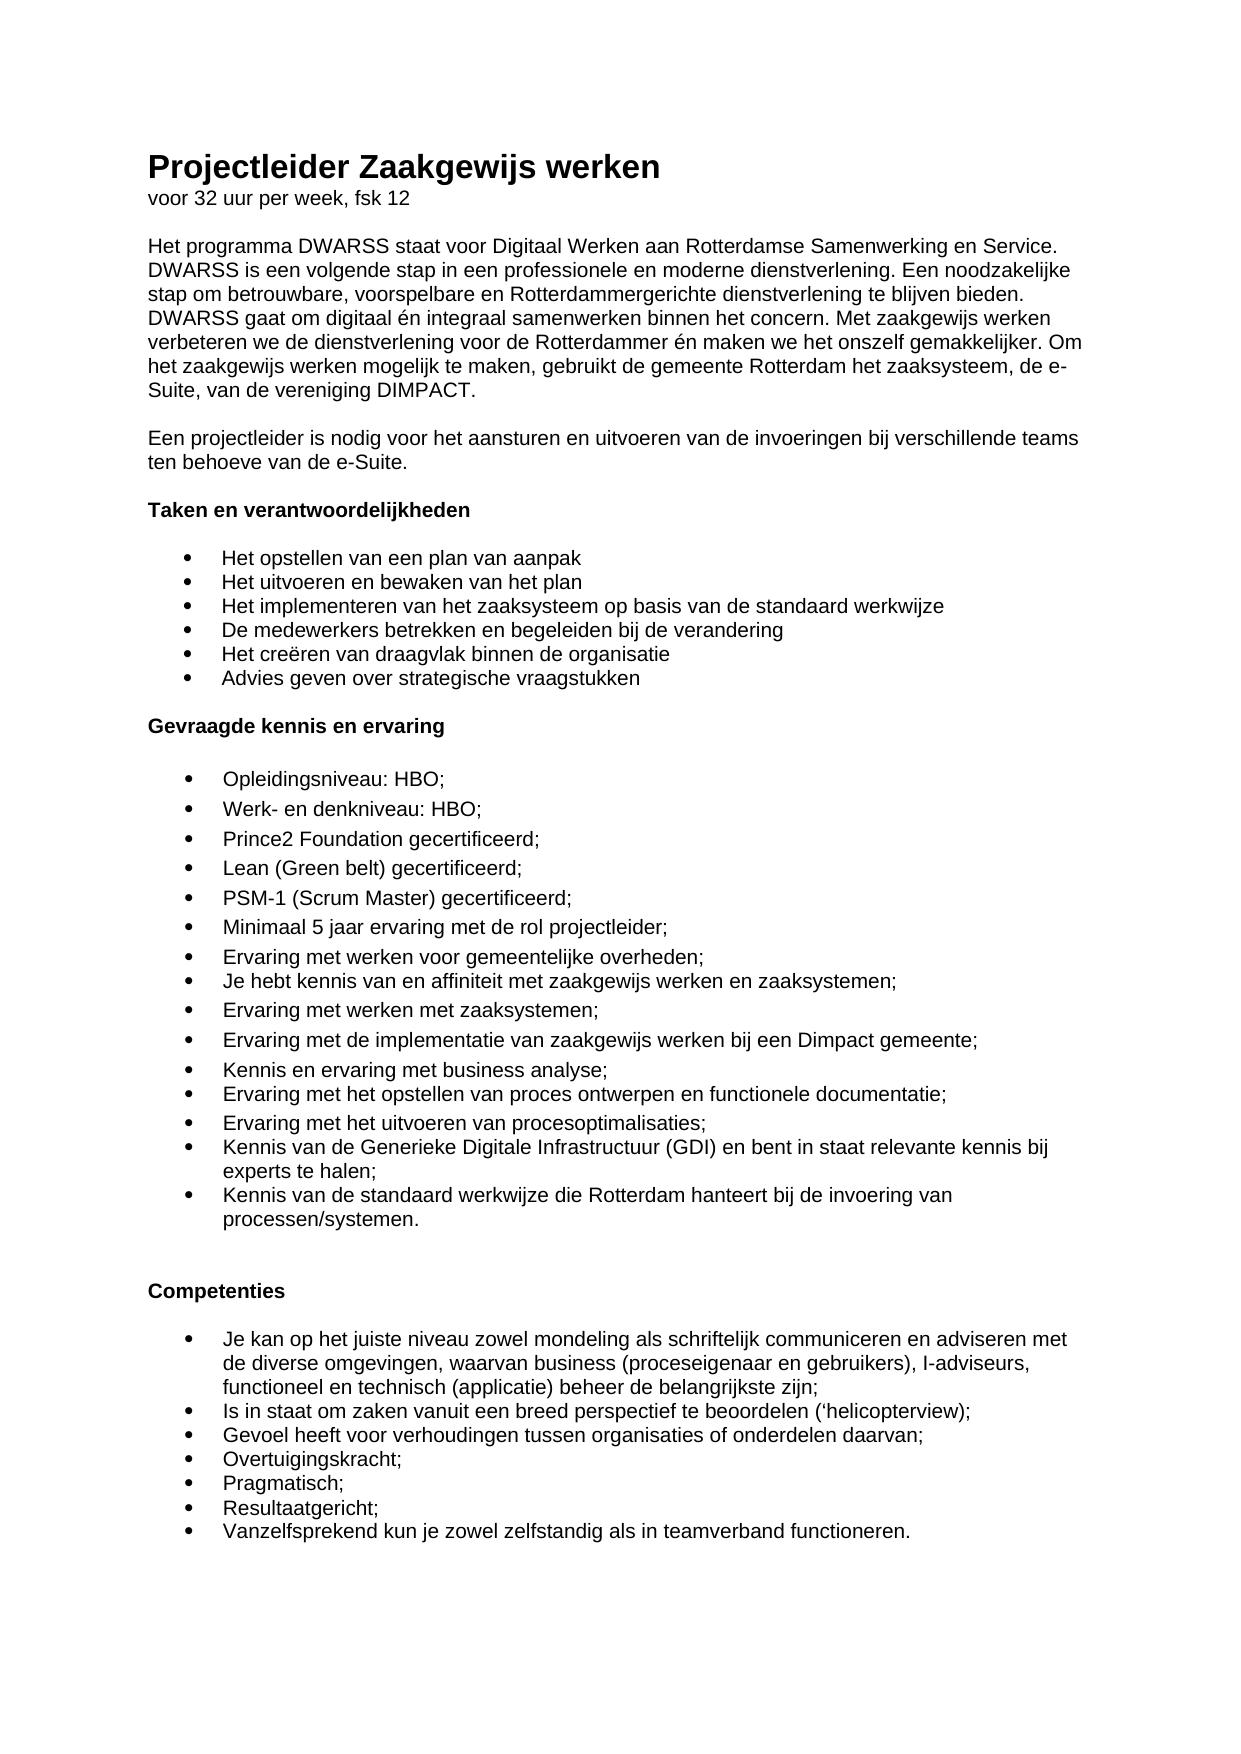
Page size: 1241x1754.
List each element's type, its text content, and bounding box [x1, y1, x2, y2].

list Ervaring met werken voor gemeentelijke overheden; [185, 939, 1093, 969]
list Het opstellen van een plan van aanpak [184, 545, 1093, 569]
list Kennis van de Generieke Digitale Infrastructuur (GDI) en bent in staat relevante kennis bij experts te halen; [185, 1135, 1093, 1183]
list Opleidingsniveau: HBO; [185, 762, 1093, 791]
list Het uitvoeren en bewaken van het plan [184, 569, 1093, 593]
list Ervaring met werken met zaaksystemen; [185, 993, 1093, 1022]
list Het creëren van draagvlak binnen de organisatie [184, 642, 1093, 666]
list Vanzelfsprekend kun je zowel zelfstandig als in teamverband functioneren. [185, 1519, 1093, 1543]
list Prince2 Foundation gecertificeerd; [185, 821, 1093, 850]
list Advies geven over strategische vraagstukken [184, 666, 1093, 690]
list Lean (Green belt) gecertificeerd; [185, 850, 1093, 880]
list Pragmatisch; [185, 1471, 1093, 1495]
list Ervaring met de implementatie van zaakgewijs werken bij een Dimpact gemeente; [185, 1022, 1093, 1052]
text Een projectleider is nodig voor het aansturen en uitvoeren van de invoeringen bij verschillende teams ten behoeve van de e-Suite. [148, 426, 1093, 473]
text Taken en verantwoordelijkheden [148, 497, 1093, 521]
list Overtuigingskracht; [185, 1447, 1093, 1471]
text Projectleider Zaakgewijs werken [148, 148, 1093, 186]
list PSM-1 (Scrum Master) gecertificeerd; [185, 880, 1093, 909]
list Werk- en denkniveau: HBO; [185, 791, 1093, 821]
list Je hebt kennis van en affiniteit met zaakgewijs werken en zaaksystemen; [185, 969, 1093, 993]
list Ervaring met het opstellen van proces ontwerpen en functionele documentatie; [185, 1082, 1093, 1106]
list De medewerkers betrekken en begeleiden bij de verandering [184, 618, 1093, 642]
list Kennis en ervaring met business analyse; [185, 1052, 1093, 1082]
text Het programma DWARSS staat voor Digitaal Werken aan Rotterdamse Samenwerking en Service. [148, 234, 1093, 258]
list Ervaring met het uitvoeren van procesoptimalisaties; [185, 1106, 1093, 1135]
list Het implementeren van het zaaksysteem op basis van de standaard werkwijze [184, 593, 1093, 618]
list Resultaatgericht; [185, 1495, 1093, 1519]
list Is in staat om zaken vanuit een breed perspectief te beoordelen (‘helicopterview); [185, 1399, 1093, 1423]
list Minimaal 5 jaar ervaring met de rol projectleider; [185, 909, 1093, 939]
text Gevraagde kennis en ervaring [148, 714, 1093, 738]
list Gevoel heeft voor verhoudingen tussen organisaties of onderdelen daarvan; [185, 1423, 1093, 1447]
text DWARSS is een volgende stap in een professionele en moderne dienstverlening. Een noodzakelijke stap om betrouwbare, voorspelbare en Rotterdammergerichte dienstverlening te blijven bieden. DWARSS gaat om digitaal én integraal samenwerken binnen het concern. Met zaakgewijs werken verbeteren we de dienstverlening voor de Rotterdammer én maken we het onszelf gemakkelijker. Om het zaakgewijs werken mogelijk te maken, gebruikt de gemeente Rotterdam het zaaksysteem, de e-Suite, van de vereniging DIMPACT. [148, 258, 1093, 402]
list Kennis van de standaard werkwijze die Rotterdam hanteert bij de invoering van processen/systemen. [185, 1183, 1093, 1231]
text voor 32 uur per week, fsk 12 [148, 186, 1093, 210]
text Competenties [148, 1279, 1093, 1303]
list Je kan op het juiste niveau zowel mondeling als schriftelijk communiceren en adviseren met de diverse omgevingen, waarvan business (proceseigenaar en gebruikers), I-adviseurs, functioneel en technisch (applicatie) beheer de belangrijkste zijn; [185, 1327, 1093, 1399]
